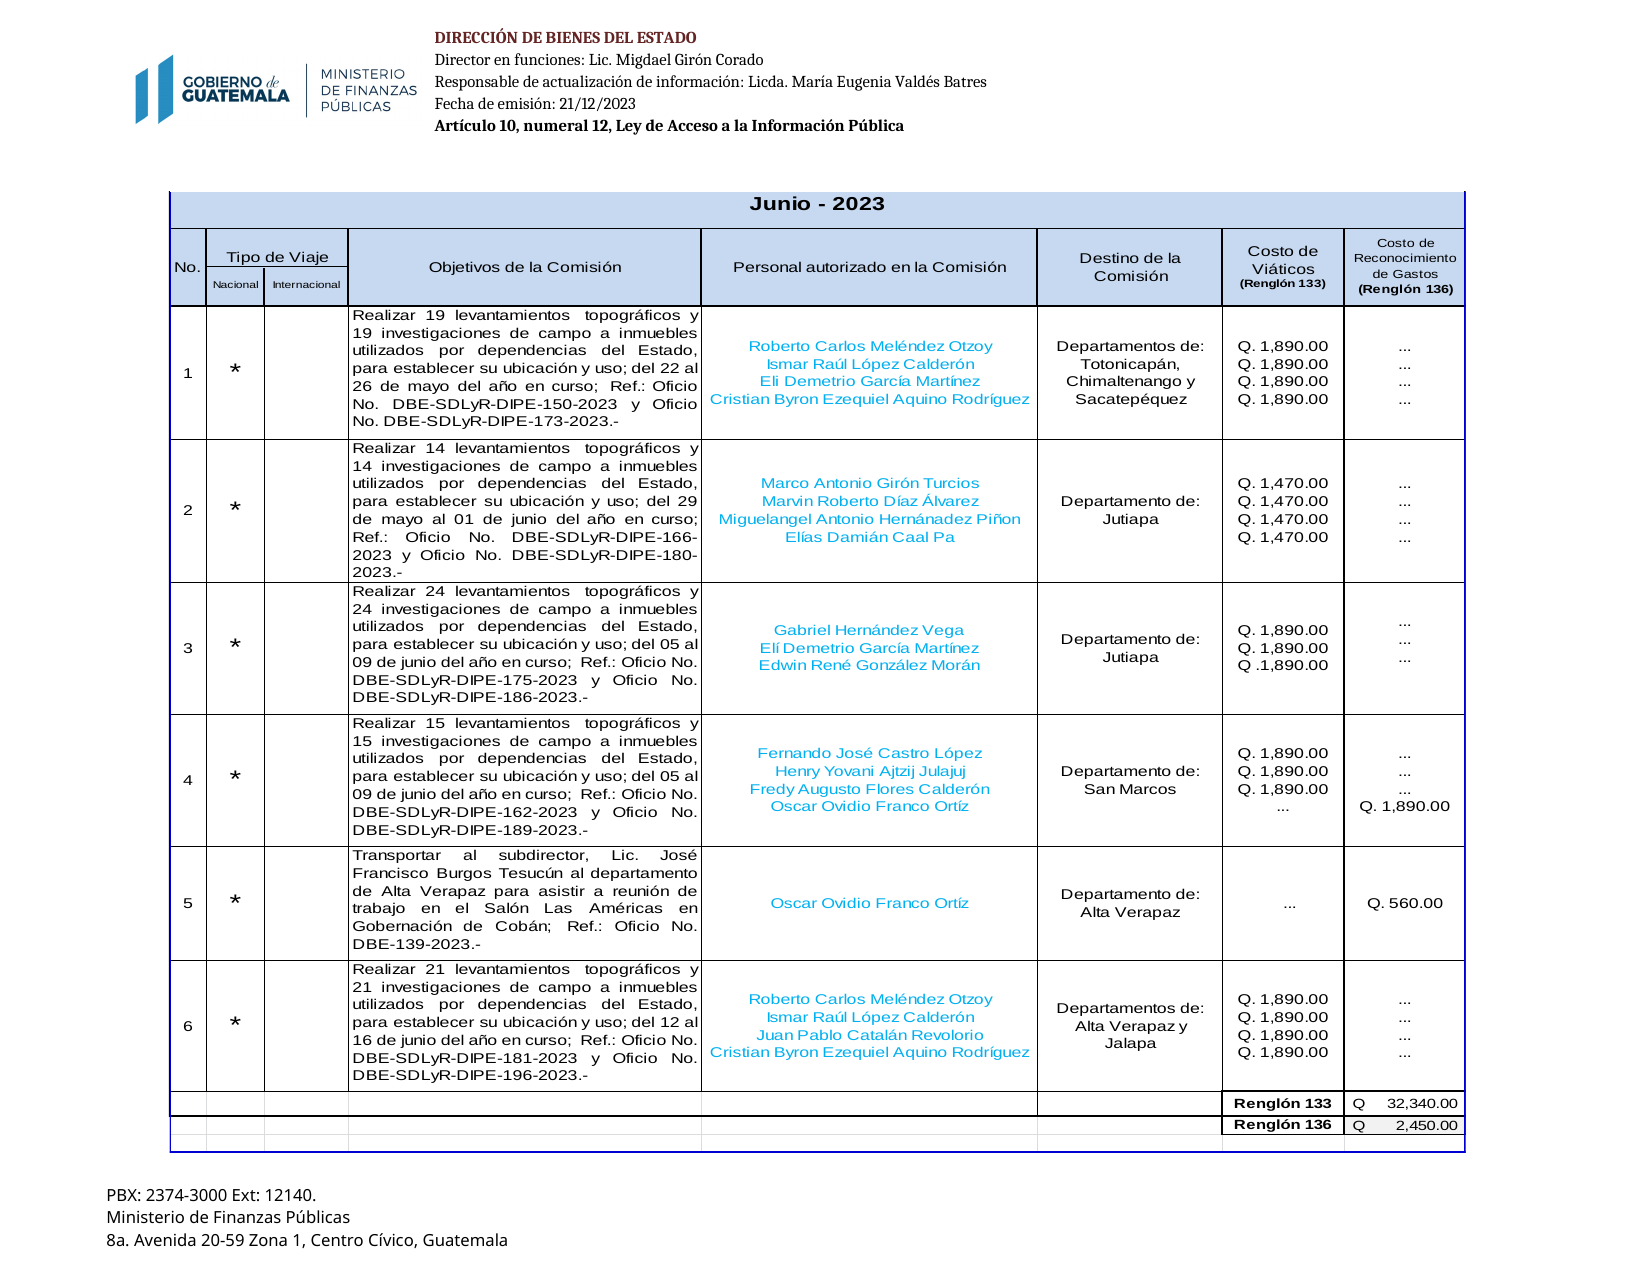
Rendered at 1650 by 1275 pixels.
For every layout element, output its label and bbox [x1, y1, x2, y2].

picture [774, 1047, 781, 1057]
picture [827, 532, 834, 542]
picture [774, 394, 781, 404]
picture [132, 52, 422, 126]
